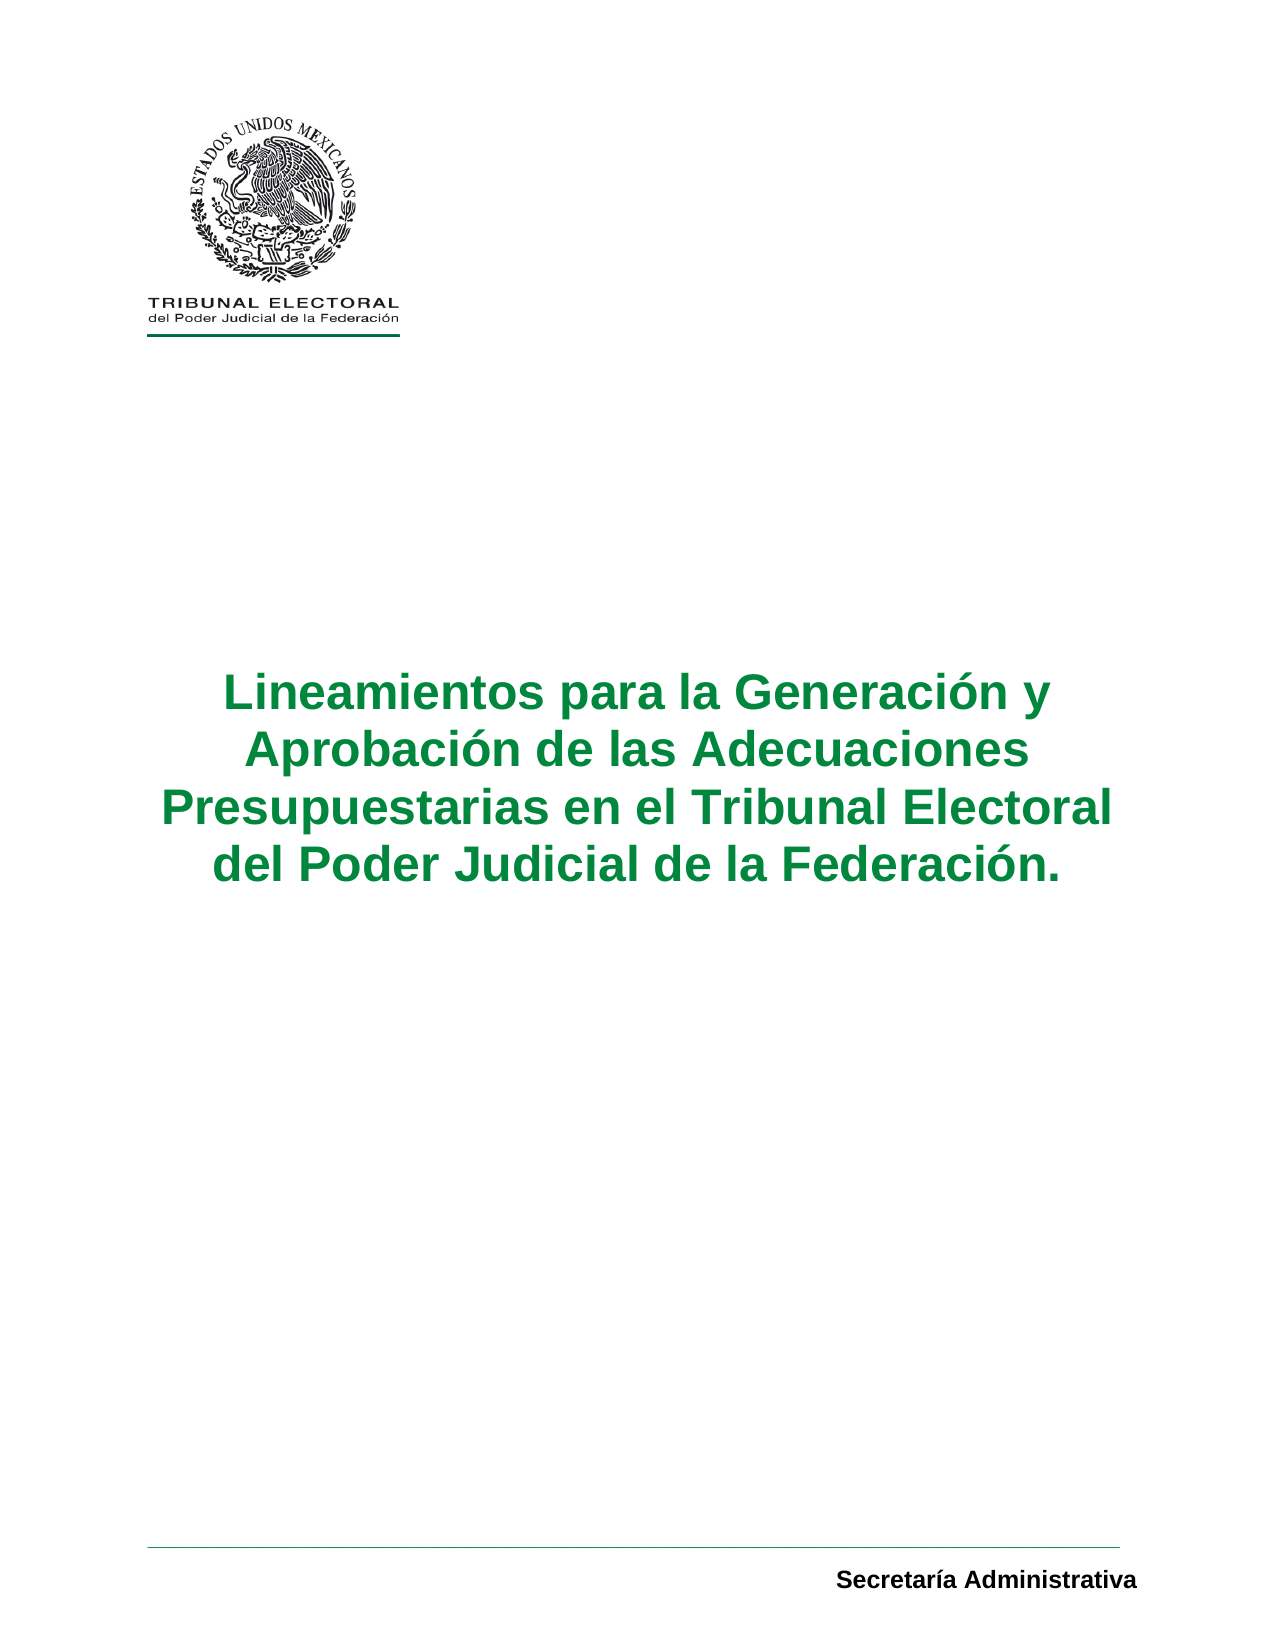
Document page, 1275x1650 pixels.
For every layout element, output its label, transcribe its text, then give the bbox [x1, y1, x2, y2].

text Lineamientos para la Generación y Aprobación de las Adecuaciones Presupuestarias en el Tribunal Electoral del Poder Judicial de la Federación. [148, 662, 1127, 892]
picture [147, 117, 400, 337]
